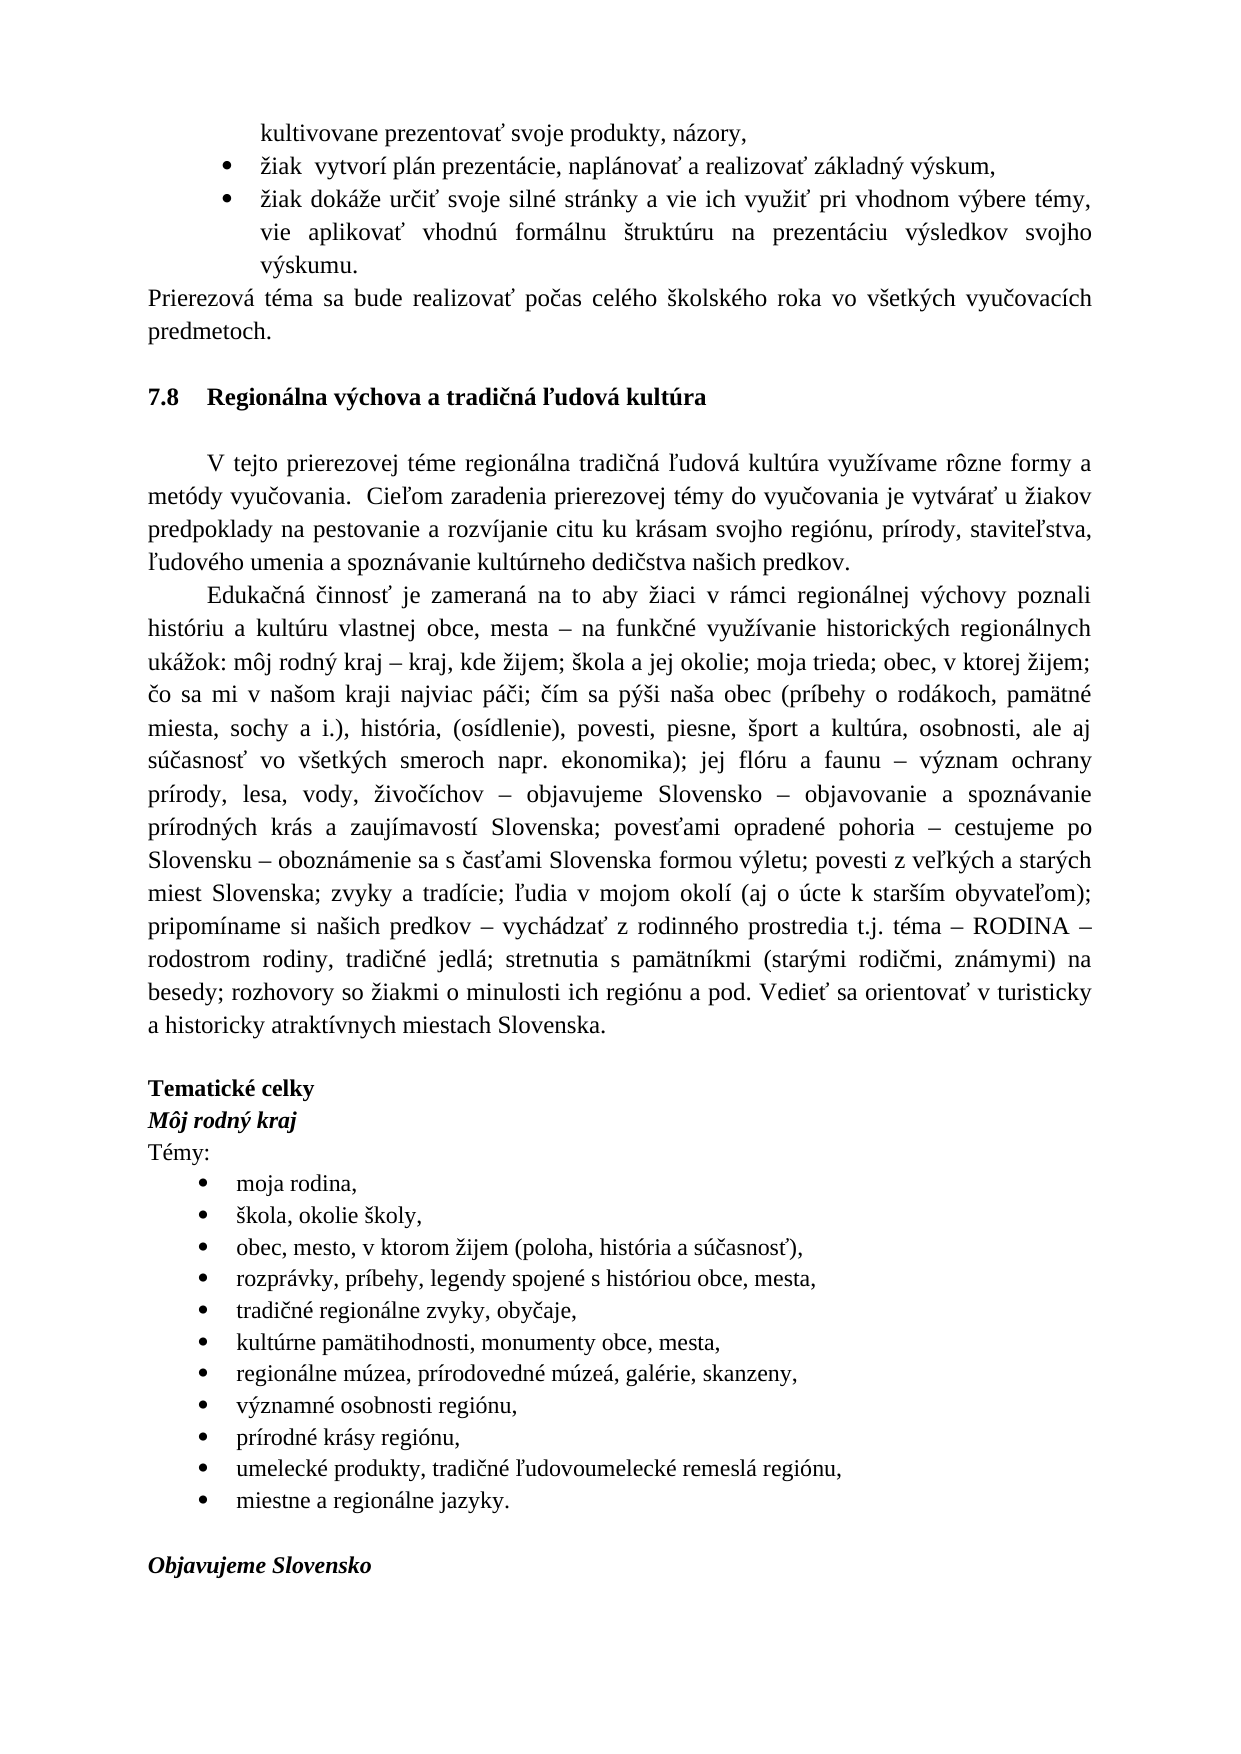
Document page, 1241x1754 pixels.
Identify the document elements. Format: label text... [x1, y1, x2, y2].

text 7.8 Regionálna výchova a tradičná ľudová kultúra [148, 382, 1093, 411]
list rozprávky, príbehy, legendy spojené s históriou obce, mesta, [199, 1264, 1093, 1292]
text V tejto prierezovej téme regionálna tradičná ľudová kultúra využívame rôzne formy a metódy vyučovania. Cieľom zaradenia prierezovej témy do vyučovania je vytvárať u žiakov predpoklady na pestovanie a rozvíjanie citu ku krásam svojho regiónu, prírody, staviteľstva, ľudového umenia a spoznávanie kultúrneho dedičstva našich predkov. [148, 448, 1093, 576]
list kultúrne pamätihodnosti, monumenty obce, mesta, [199, 1328, 1093, 1355]
list tradičné regionálne zvyky, obyčaje, [199, 1296, 1093, 1324]
list škola, okolie školy, [199, 1201, 1093, 1229]
list umelecké produkty, tradičné ľudovoumelecké remeslá regiónu, [199, 1454, 1093, 1482]
text Tematické celky [148, 1074, 1093, 1102]
text Objavujeme Slovensko [148, 1551, 1093, 1578]
text Témy: [148, 1138, 1093, 1165]
text Edukačná činnosť je zameraná na to aby žiaci v rámci regionálnej výchovy poznali históriu a kultúru vlastnej obce, mesta – na funkčné využívanie historických regionálnych ukážok: môj rodný kraj – kraj, kde žijem; škola a jej okolie; moja trieda; obec, v ktorej žijem; čo sa mi v našom kraji najviac páči; čím sa pýši naša obec (príbehy o rodákoch, pamätné miesta, sochy a i.), história, (osídlenie), povesti, piesne, šport a kultúra, osobnosti, ale aj súčasnosť vo všetkých smeroch napr. ekonomika); jej flóru a faunu – význam ochrany prírody, lesa, vody, živočíchov – objavujeme Slovensko – objavovanie a spoznávanie prírodných krás a zaujímavostí Slovenska; povesťami opradené pohoria – cestujeme po Slovensku – oboznámenie sa s časťami Slovenska formou výletu; povesti z veľkých a starých miest Slovenska; zvyky a tradície; ľudia v mojom okolí (aj o úcte k starším obyvateľom); pripomíname si našich predkov – vychádzať z rodinného prostredia t.j. téma – RODINA – rodostrom rodiny, tradičné jedlá; stretnutia s pamätníkmi (starými rodičmi, známymi) na besedy; rozhovory so žiakmi o minulosti ich regiónu a pod. Vedieť sa orientovať v turisticky a historicky atraktívnych miestach Slovenska. [148, 581, 1093, 1038]
list moja rodina, [199, 1169, 1093, 1197]
text Prierezová téma sa bude realizovať počas celého školského roka vo všetkých vyučovacích predmetoch. [148, 283, 1093, 345]
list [223, 118, 1093, 147]
list regionálne múzea, prírodovedné múzeá, galérie, skanzeny, [199, 1359, 1093, 1387]
list prírodné krásy regiónu, [199, 1423, 1093, 1450]
list žiak dokáže určiť svoje silné stránky a vie ich využiť pri vhodnom výbere témy, vie aplikovať vhodnú formálnu štruktúru na prezentáciu výsledkov svojho výskumu. [223, 184, 1093, 279]
list významné osobnosti regiónu, [199, 1391, 1093, 1419]
list žiak vytvorí plán prezentácie, naplánovať a realizovať základný výskum, [223, 151, 1093, 180]
list miestne a regionálne jazyky. [199, 1486, 1093, 1514]
list obec, mesto, v ktorom žijem (poloha, história a súčasnosť), [199, 1233, 1093, 1260]
text Môj rodný kraj [148, 1106, 1093, 1134]
